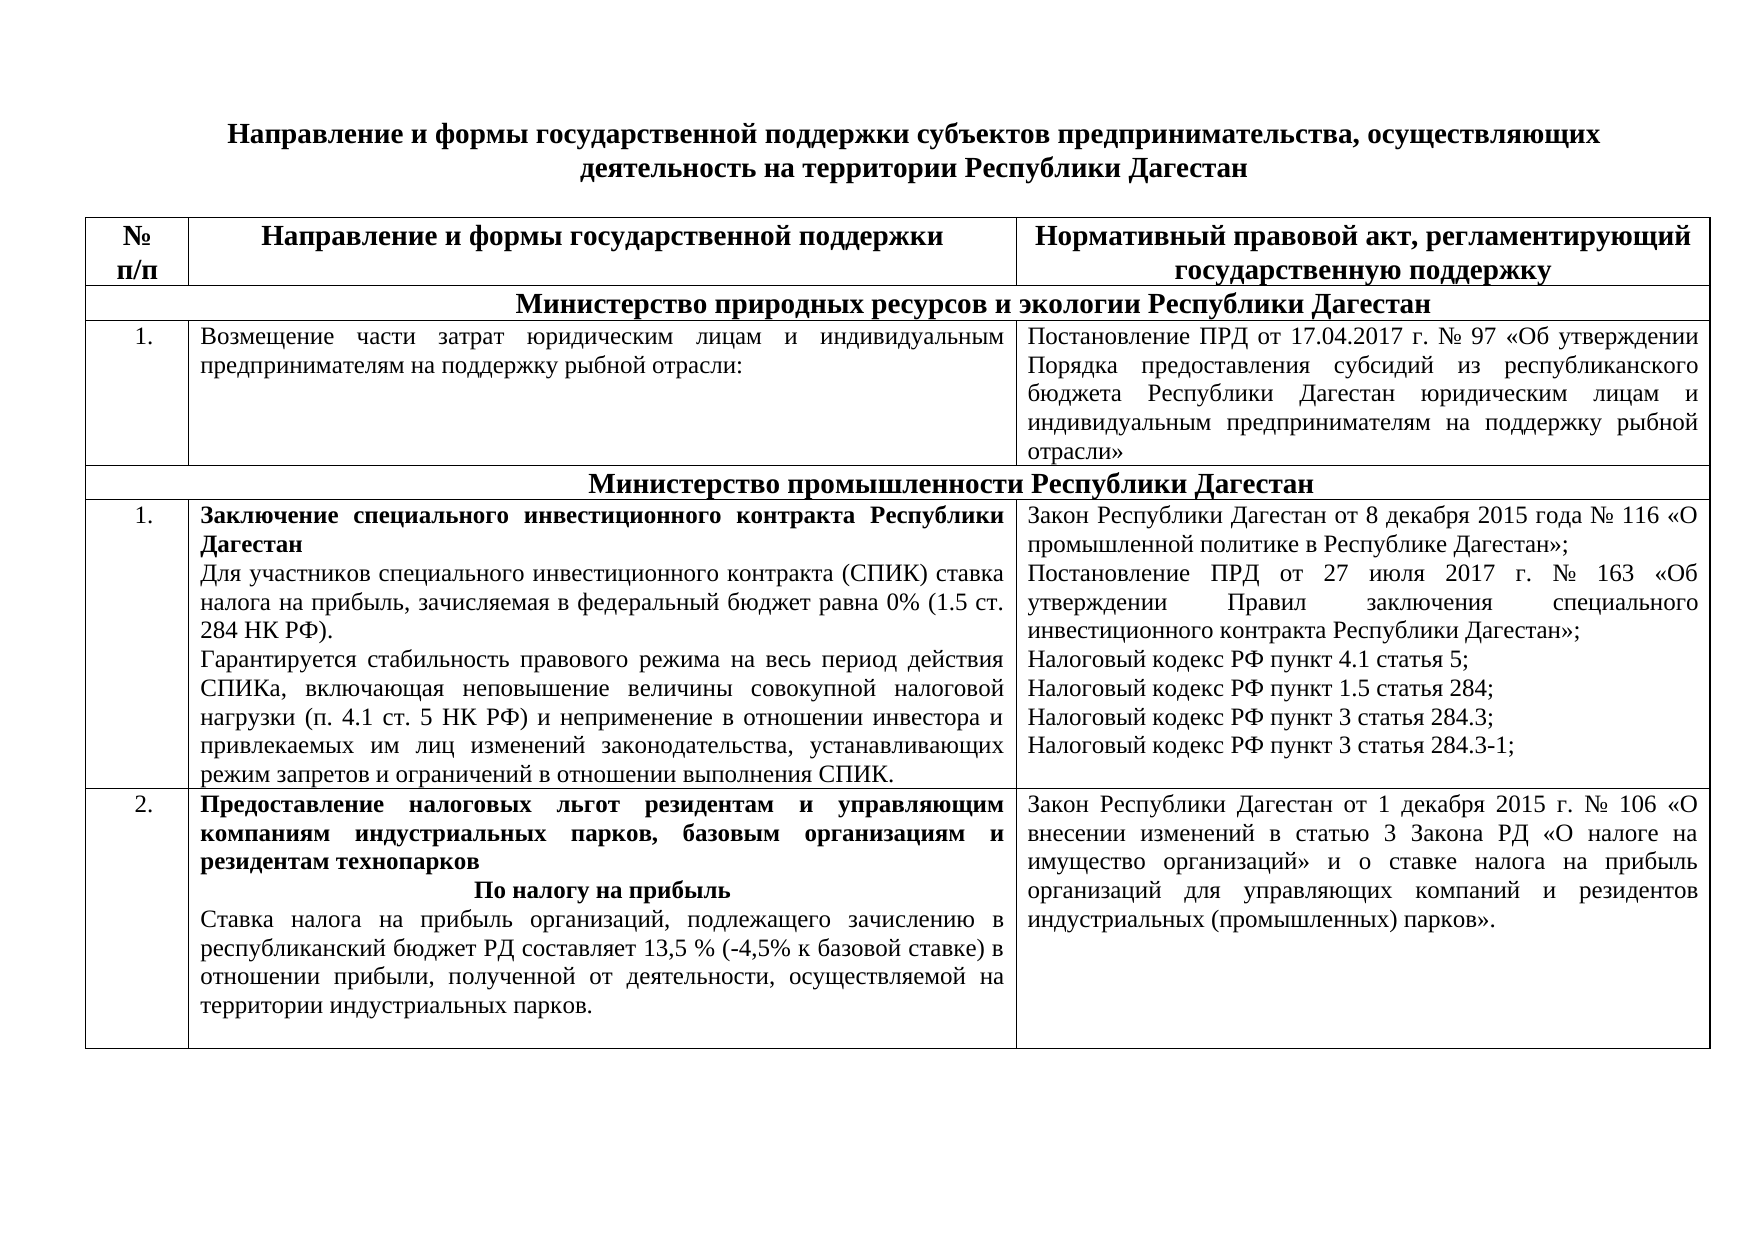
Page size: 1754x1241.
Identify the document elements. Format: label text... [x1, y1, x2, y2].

text Направление и формы государственной поддержки субъектов предпринимательства, осуществляющих деятельность на территории Республики Дагестан [192, 117, 1636, 184]
table_cell Министерство природных ресурсов и экологии Республики Дагестан [86, 286, 1709, 320]
table_cell [86, 500, 188, 788]
table_cell Закон Республики Дагестан от 8 декабря 2015 года № 116 «О промышленной политике в Республике Дагестан»; Постановление ПРД от 27 июля 2017 г. № 163 «Об утверждении Правил заключения специального инвестиционного контракта Республики Дагестан»; Налоговый кодекс РФ пункт 4.1 статья 5; Налоговый кодекс РФ пункт 1.5 статья 284; Налоговый кодекс РФ пункт 3 статья 284.3; Налоговый кодекс РФ пункт 3 статья 284.3-1; [1017, 500, 1709, 788]
table_cell Постановление ПРД от 17.04.2017 г. № 97 «Об утверждении Порядка предоставления субсидий из республиканского бюджета Республики Дагестан юридическим лицам и индивидуальным предпринимателям на поддержку рыбной отрасли» [1017, 321, 1709, 465]
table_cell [189, 789, 1016, 1048]
table_header Нормативный правовой акт, регламентирующий государственную поддержку [1017, 218, 1709, 285]
table_cell [86, 789, 188, 1048]
table_header Направление и формы государственной поддержки [189, 218, 1016, 285]
table_header № п/п [86, 218, 188, 285]
table_cell Заключение специального инвестиционного контракта Республики Дагестан Для участников специального инвестиционного контракта (СПИК) ставка налога на прибыль, зачисляемая в федеральный бюджет равна 0% (1.5 ст. 284 НК РФ). Гарантируется стабильность правового режима на весь период действия СПИКа, включающая неповышение величины совокупной налоговой нагрузки (п. 4.1 ст. 5 НК РФ) и неприменение в отношении инвестора и привлекаемых им лиц изменений законодательства, устанавливающих режим запретов и ограничений в отношении выполнения СПИК. [189, 500, 1016, 788]
table_cell [86, 321, 188, 465]
table_cell Министерство промышленности Республики Дагестан [86, 466, 1709, 499]
table_cell Возмещение части затрат юридическим лицам и индивидуальным предпринимателям на поддержку рыбной отрасли: [189, 321, 1016, 465]
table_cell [1017, 789, 1709, 1048]
